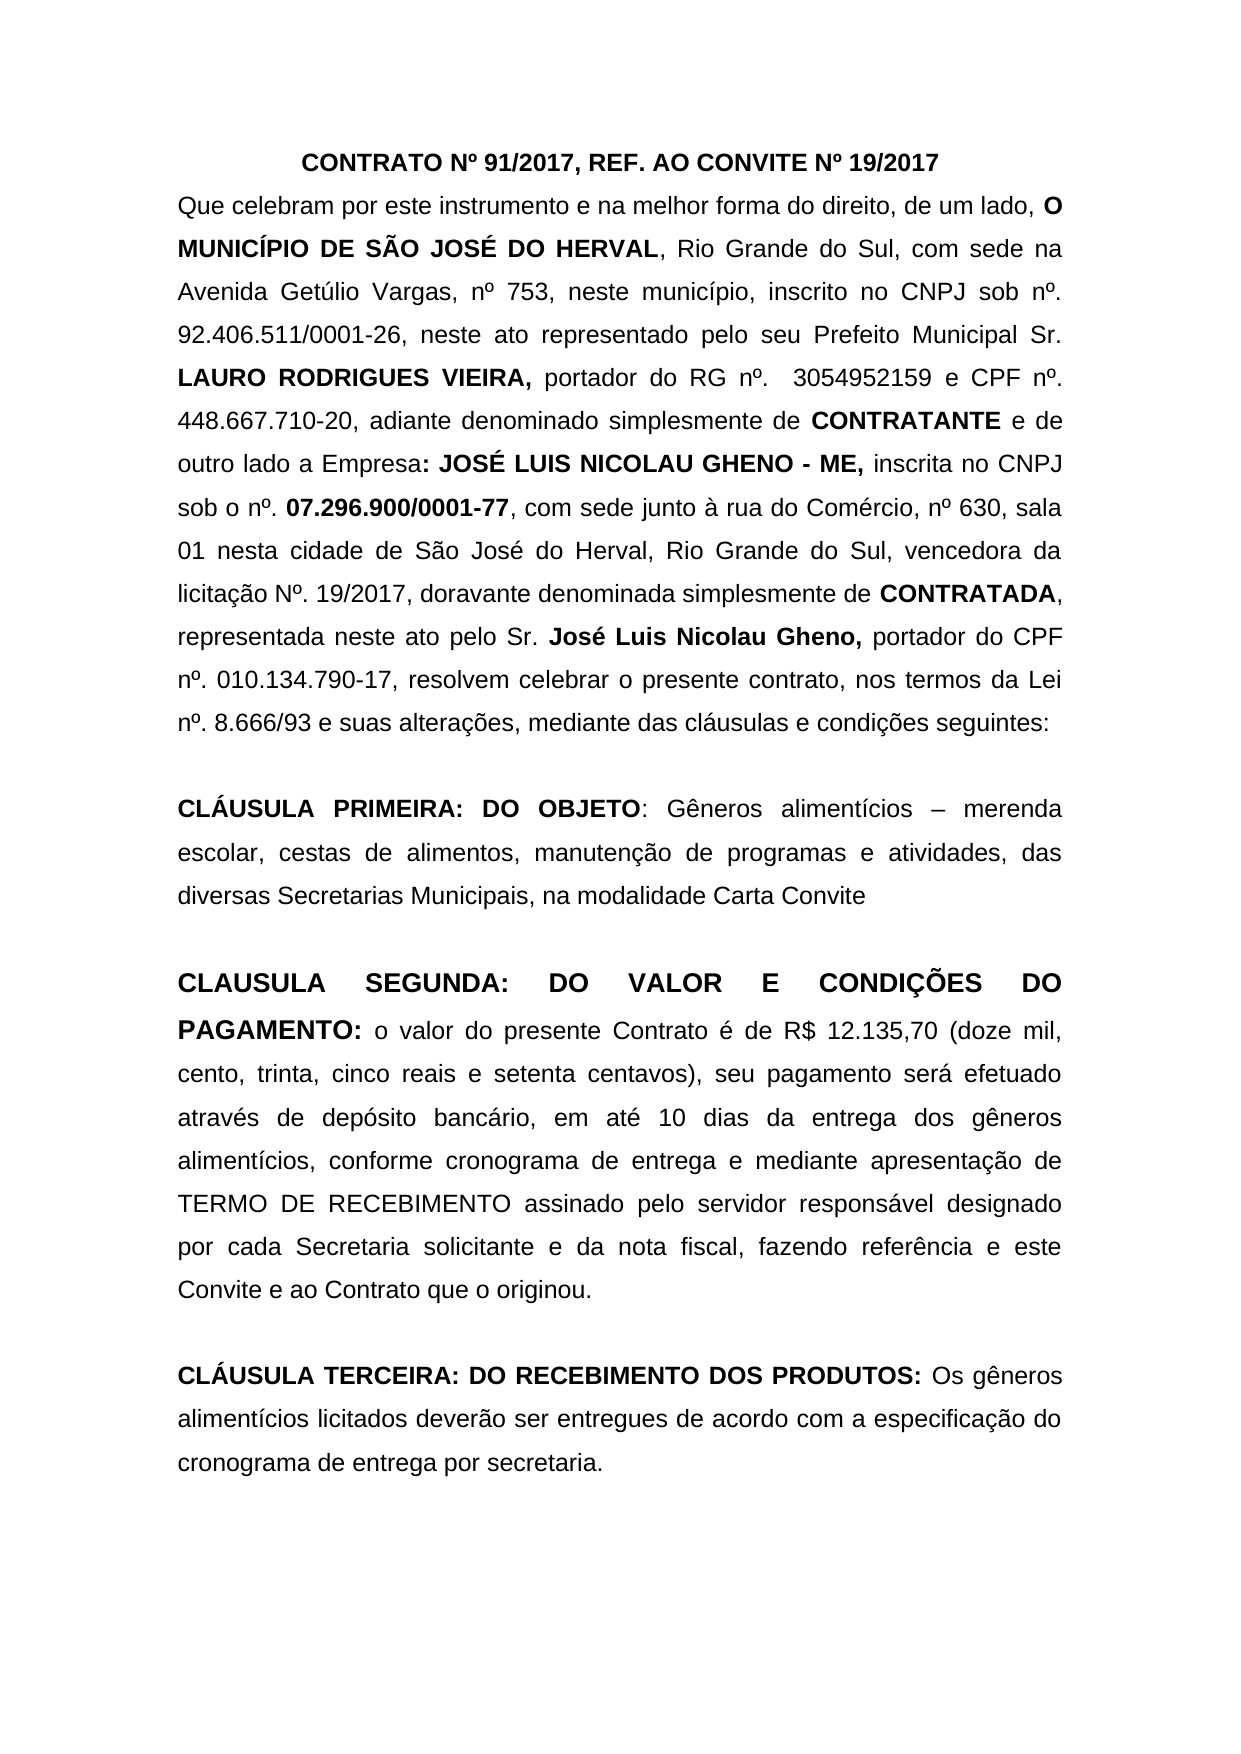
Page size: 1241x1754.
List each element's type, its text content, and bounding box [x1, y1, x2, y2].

text Que celebram por este instrumento e na melhor forma do direito, de um lado, O MUNICÍPIO DE SÃO JOSÉ DO HERVAL, Rio Grande do Sul, com sede na Avenida Getúlio Vargas, nº 753, neste município, inscrito no CNPJ sob nº. 92.406.511/0001-26, neste ato representado pelo seu Prefeito Municipal Sr. LAURO RODRIGUES VIEIRA, portador do RG nº. 3054952159 e CPF nº. 448.667.710-20, adiante denominado simplesmente de CONTRATANTE e de outro lado a Empresa: JOSÉ LUIS NICOLAU GHENO - ME, inscrita no CNPJ sob o nº. 07.296.900/0001-77, com sede junto à rua do Comércio, nº 630, sala 01 nesta cidade de São José do Herval, Rio Grande do Sul, vencedora da licitação Nº. 19/2017, doravante denominada simplesmente de CONTRATADA, representada neste ato pelo Sr. José Luis Nicolau Gheno, portador do CPF nº. 010.134.790-17, resolvem celebrar o presente contrato, nos termos da Lei nº. 8.666/93 e suas alterações, mediante das cláusulas e condições seguintes: [177, 191, 1063, 737]
text CLÁUSULA PRIMEIRA: DO OBJETO: Gêneros alimentícios – merenda escolar, cestas de alimentos, manutenção de programas e atividades, das diversas Secretarias Municipais, na modalidade Carta Convite [177, 794, 1063, 909]
text CLÁUSULA TERCEIRA: DO RECEBIMENTO DOS PRODUTOS: Os gêneros alimentícios licitados deverão ser entregues de acordo com a especificação do cronograma de entrega por secretaria. [177, 1361, 1063, 1476]
text CONTRATO Nº 91/2017, REF. AO CONVITE Nº 19/2017 [177, 148, 1063, 176]
text CLAUSULA SEGUNDA: DO VALOR E CONDIÇÕES DO PAGAMENTO: o valor do presente Contrato é de R$ 12.135,70 (doze mil, cento, trinta, cinco reais e setenta centavos), seu pagamento será efetuado através de depósito bancário, em até 10 dias da entrega dos gêneros alimentícios, conforme cronograma de entrega e mediante apresentação de TERMO DE RECEBIMENTO assinado pelo servidor responsável designado por cada Secretaria solicitante e da nota fiscal, fazendo referência e este Convite e ao Contrato que o originou. [177, 967, 1063, 1304]
